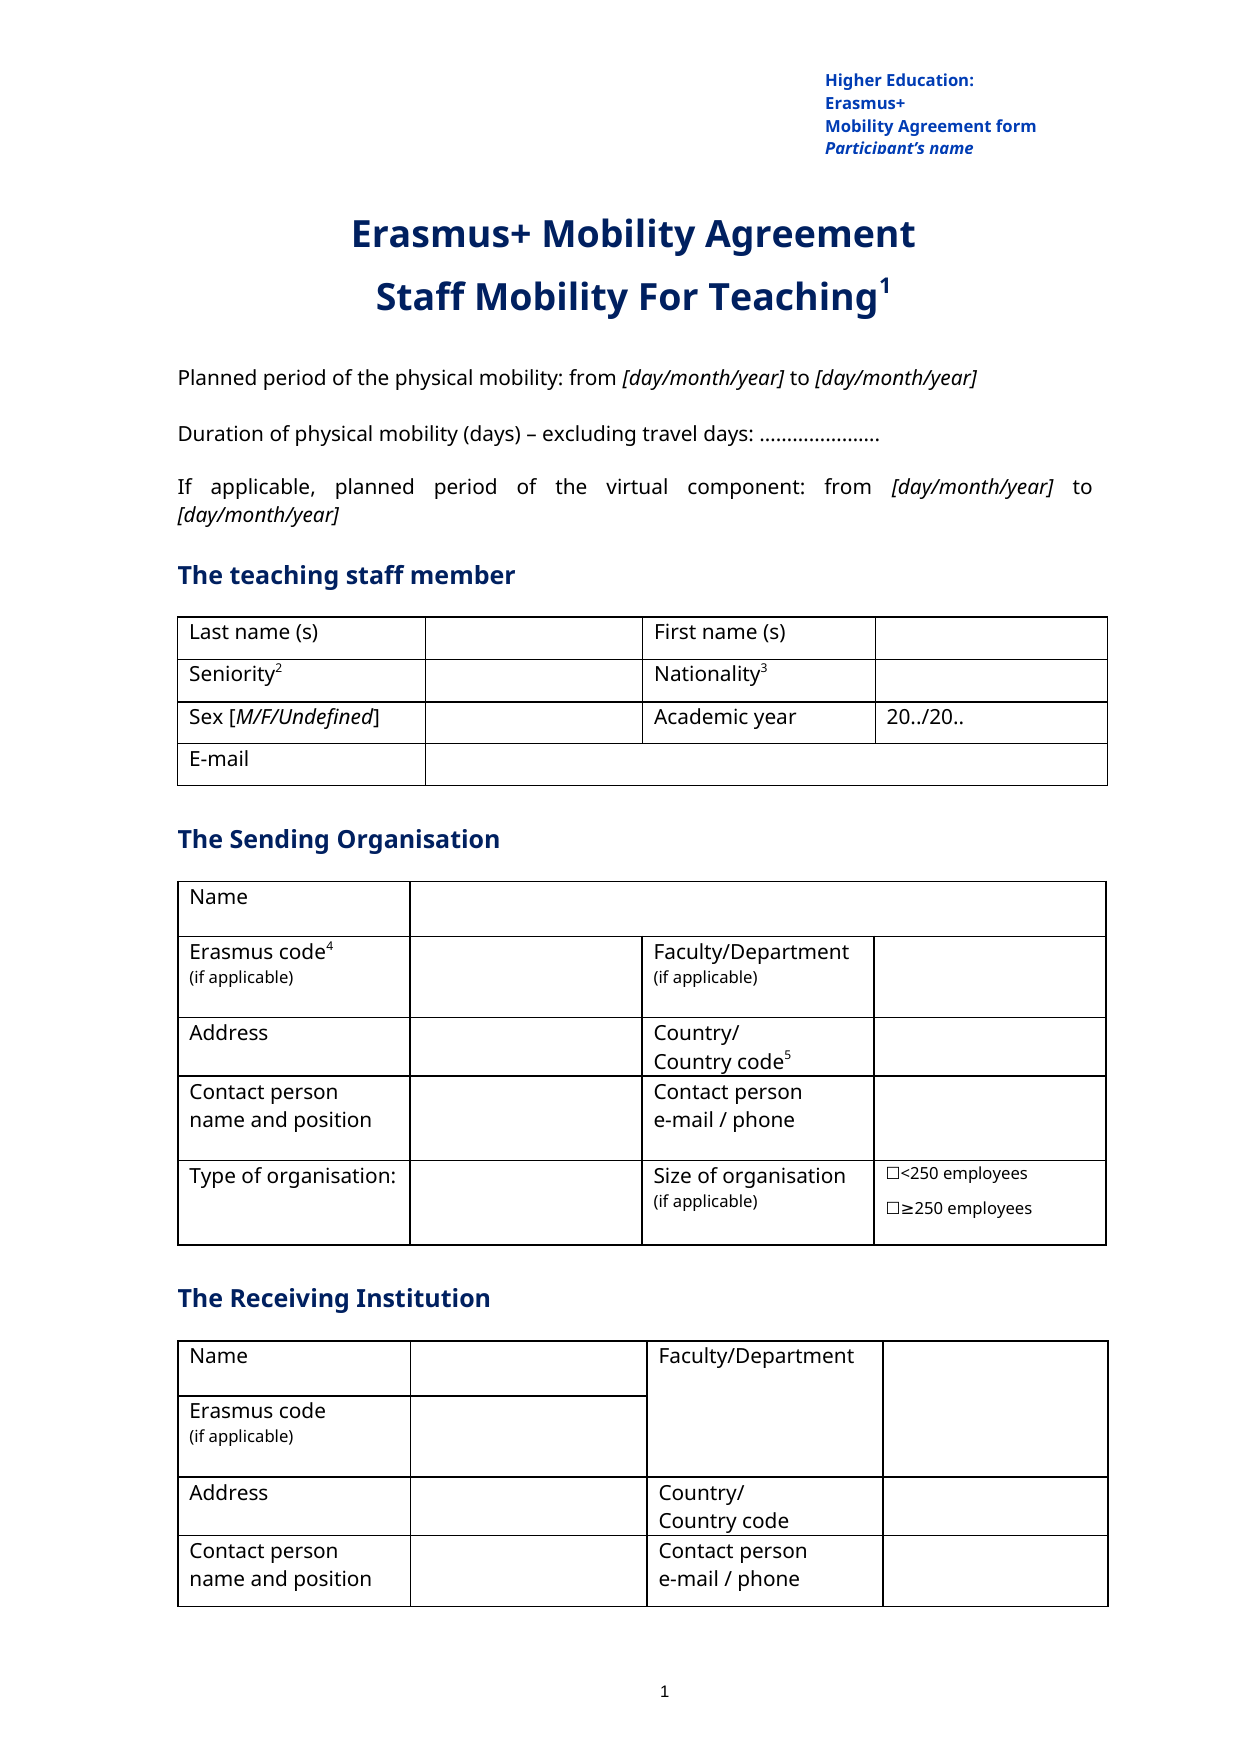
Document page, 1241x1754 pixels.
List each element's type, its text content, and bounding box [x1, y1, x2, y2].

text Staff Mobility For Teaching [177, 271, 1089, 322]
table_header Faculty/Department [648, 1342, 882, 1476]
table_cell Type of organisation: [179, 1161, 409, 1244]
table_cell [411, 937, 641, 1017]
table_cell Academic year [643, 703, 875, 743]
table_cell <250 employees ≥250 employees [875, 1161, 1105, 1244]
table_cell Address [179, 1018, 409, 1075]
table_cell [426, 703, 642, 743]
table_cell [411, 1478, 646, 1534]
table_header Name [179, 882, 409, 936]
text Planned period of the physical mobility: from [day/month/year] to [day/month/year] [177, 363, 1092, 391]
table_header [426, 618, 642, 658]
table_cell Contact person name and position [179, 1536, 410, 1606]
text The teaching staff member [177, 557, 1196, 591]
text The Sending Organisation [177, 822, 1196, 856]
table_cell 20../20.. [876, 703, 1107, 743]
table_cell Contact person e-mail / phone [643, 1077, 873, 1160]
table_cell [875, 1018, 1105, 1075]
text The Receiving Institution [177, 1281, 1196, 1315]
table_cell Contact person e-mail / phone [648, 1536, 882, 1606]
table_header Name [179, 1342, 410, 1395]
text Duration of physical mobility (days) – excluding travel days: …………………. [177, 419, 1092, 448]
table_header [411, 1342, 646, 1395]
table_header [876, 618, 1107, 658]
table_cell Sex [M/F/Undefined] [178, 703, 425, 743]
table_cell [875, 937, 1105, 1017]
table_cell Nationality [643, 660, 875, 701]
table_cell [411, 1536, 646, 1606]
table_cell [884, 1478, 1107, 1534]
table_header [411, 882, 1105, 936]
table_cell [411, 1018, 641, 1075]
text If applicable, planned period of the virtual component: from [day/month/year] to [day/month/year] [177, 472, 1092, 529]
table_cell [876, 660, 1107, 701]
table_header First name (s) [643, 618, 875, 658]
table_header [884, 1342, 1107, 1476]
table_cell E-mail [178, 744, 425, 785]
table_cell [411, 1161, 641, 1244]
table_cell Seniority [178, 660, 425, 701]
table_cell [875, 1077, 1105, 1160]
table_header Last name (s) [178, 618, 425, 658]
table_cell [411, 1397, 646, 1476]
text Erasmus+ Mobility Agreement [177, 207, 1089, 258]
table_cell Faculty/Department (if applicable) [643, 937, 873, 1017]
table_cell [426, 744, 1107, 785]
table_cell Contact person name and position [179, 1077, 409, 1160]
table_cell Address [179, 1478, 410, 1534]
table_cell [426, 660, 642, 701]
table_cell Size of organisation (if applicable) [643, 1161, 873, 1244]
table_cell [884, 1536, 1107, 1606]
table_cell [411, 1077, 641, 1160]
